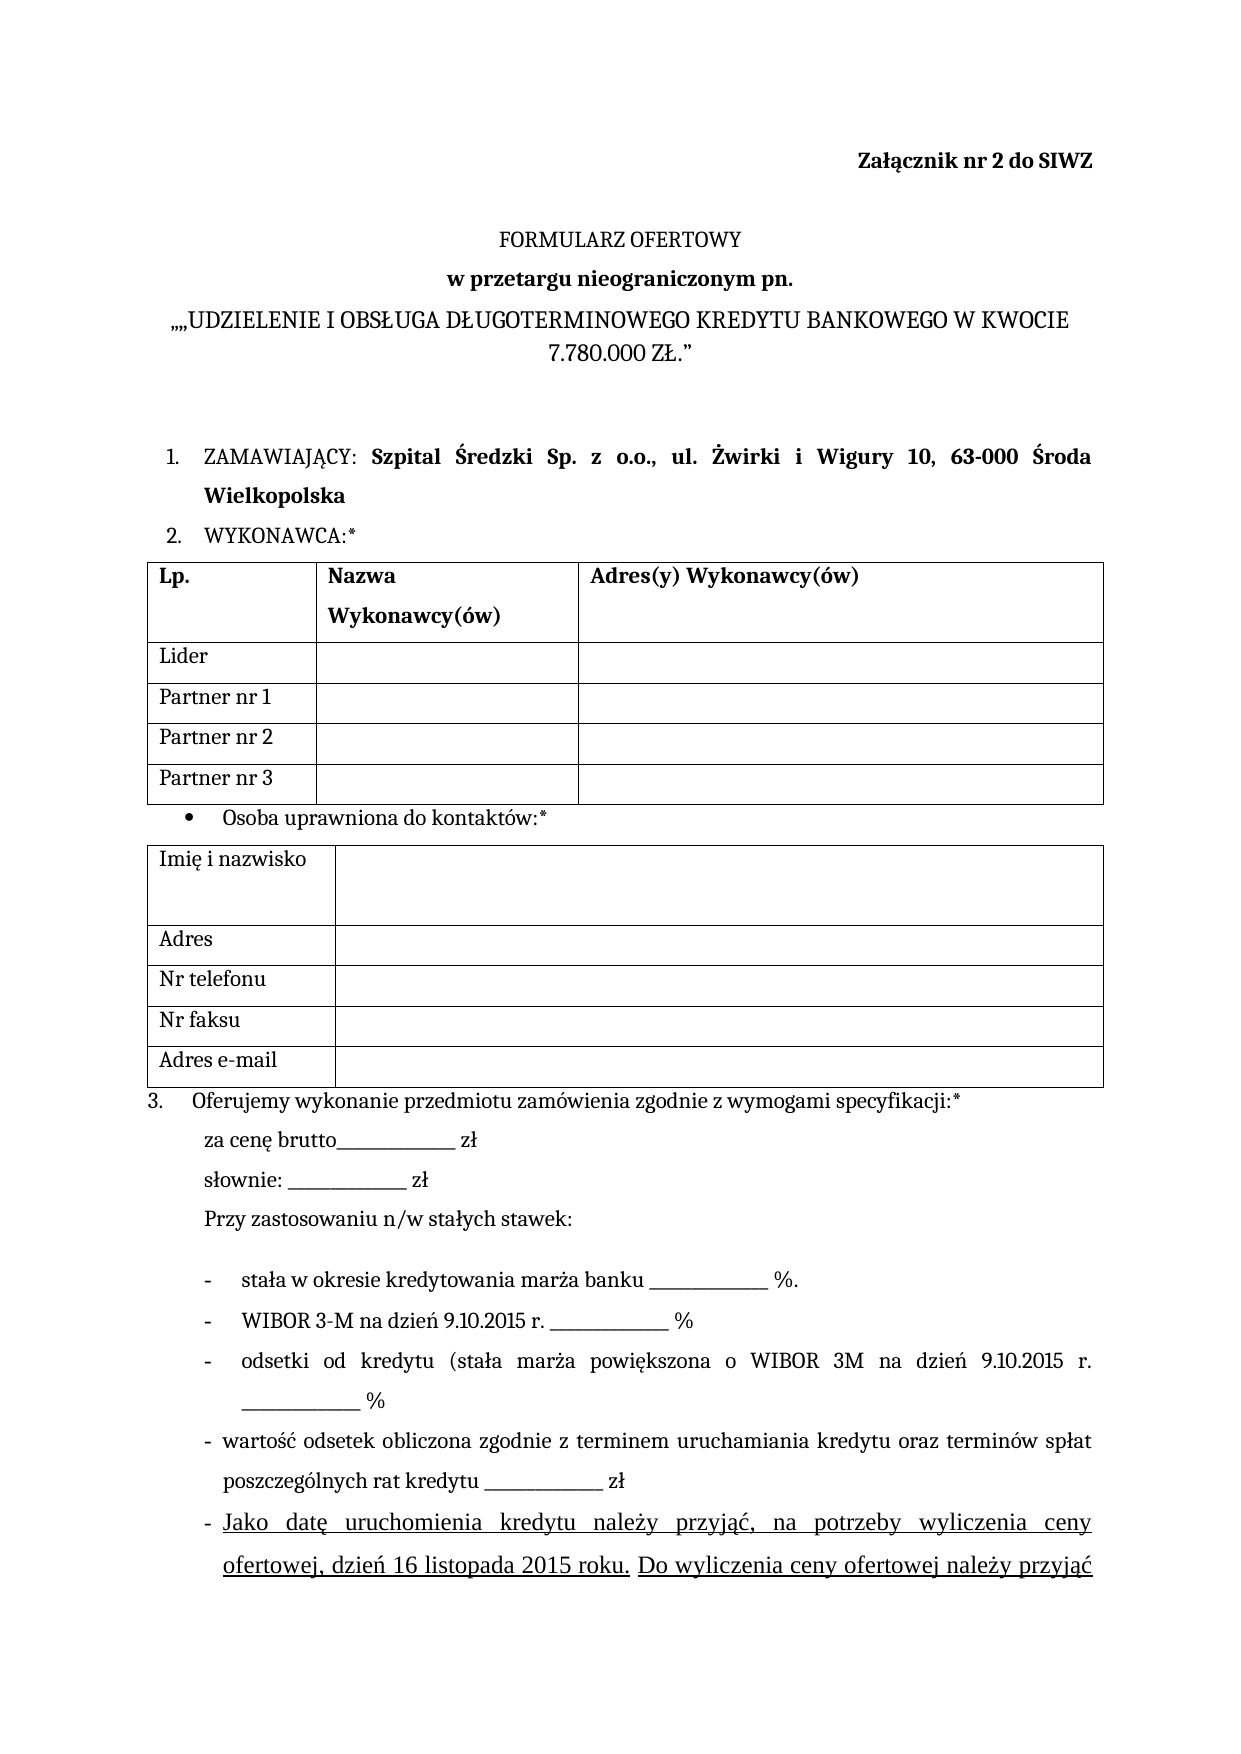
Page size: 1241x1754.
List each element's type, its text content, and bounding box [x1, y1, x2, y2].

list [204, 1507, 1093, 1579]
table_cell [336, 1007, 1103, 1046]
table_cell [336, 966, 1103, 1006]
table_header Lp. [148, 563, 316, 642]
list ZAMAWIAJĄCY: Szpital Średzki Sp. z o.o., ul. Żwirki i Wigury 10, 63-000 Środa Wielkopolska [166, 443, 1093, 509]
list Oferujemy wykonanie przedmiotu zamówienia zgodnie z wymogami specyfikacji:* [148, 1088, 1093, 1114]
text Załącznik nr 2 do SIWZ [148, 148, 1093, 174]
text za cenę brutto______________ zł [204, 1127, 1093, 1153]
list WYKONAWCA:* [166, 522, 1093, 549]
table_cell [336, 1047, 1103, 1087]
table_cell Partner nr 3 [148, 765, 316, 804]
table_cell [336, 926, 1103, 965]
list WIBOR 3-M na dzień 9.10.2015 r. ______________ % [204, 1307, 1093, 1334]
text Przy zastosowaniu n/w stałych stawek: [148, 1206, 1093, 1232]
table_cell [317, 724, 578, 763]
list Osoba uprawniona do kontaktów:* [185, 805, 1093, 831]
table_cell [579, 684, 1103, 723]
table_cell [579, 643, 1103, 682]
table_cell Partner nr 1 [148, 684, 316, 723]
table_cell Adres e-mail [148, 1047, 335, 1087]
table_cell Partner nr 2 [148, 724, 316, 763]
table_cell [317, 643, 578, 682]
table_cell Adres [148, 926, 335, 965]
table_cell [317, 684, 578, 723]
table_cell Nr telefonu [148, 966, 335, 1006]
table_cell Nr faksu [148, 1007, 335, 1046]
table_header Nazwa Wykonawcy(ów) [317, 563, 578, 642]
table_cell Lider [148, 643, 316, 682]
text FORMULARZ OFERTOWY [148, 227, 1093, 253]
text w przetargu nieograniczonym pn. [148, 266, 1093, 292]
list stała w okresie kredytowania marża banku ______________ %. [204, 1266, 1093, 1293]
text „„UDZIELENIE I OBSŁUGA DŁUGOTERMINOWEGO KREDYTU BANKOWEGO W KWOCIE 7.780.000 ZŁ.” [148, 306, 1093, 367]
table_cell [579, 724, 1103, 763]
list wartość odsetek obliczona zgodnie z terminem uruchamiania kredytu oraz terminów spłat poszczególnych rat kredytu ______________ zł [204, 1427, 1093, 1494]
table_cell [317, 765, 578, 804]
table_header Adres(y) Wykonawcy(ów) [579, 563, 1103, 642]
table_cell [579, 765, 1103, 804]
text słownie: ______________ zł [204, 1167, 1093, 1193]
table_header [336, 846, 1103, 924]
table_header Imię i nazwisko [148, 846, 335, 924]
list odsetki od kredytu (stała marża powiększona o WIBOR 3M na dzień 9.10.2015 r. ______________ % [204, 1348, 1093, 1414]
